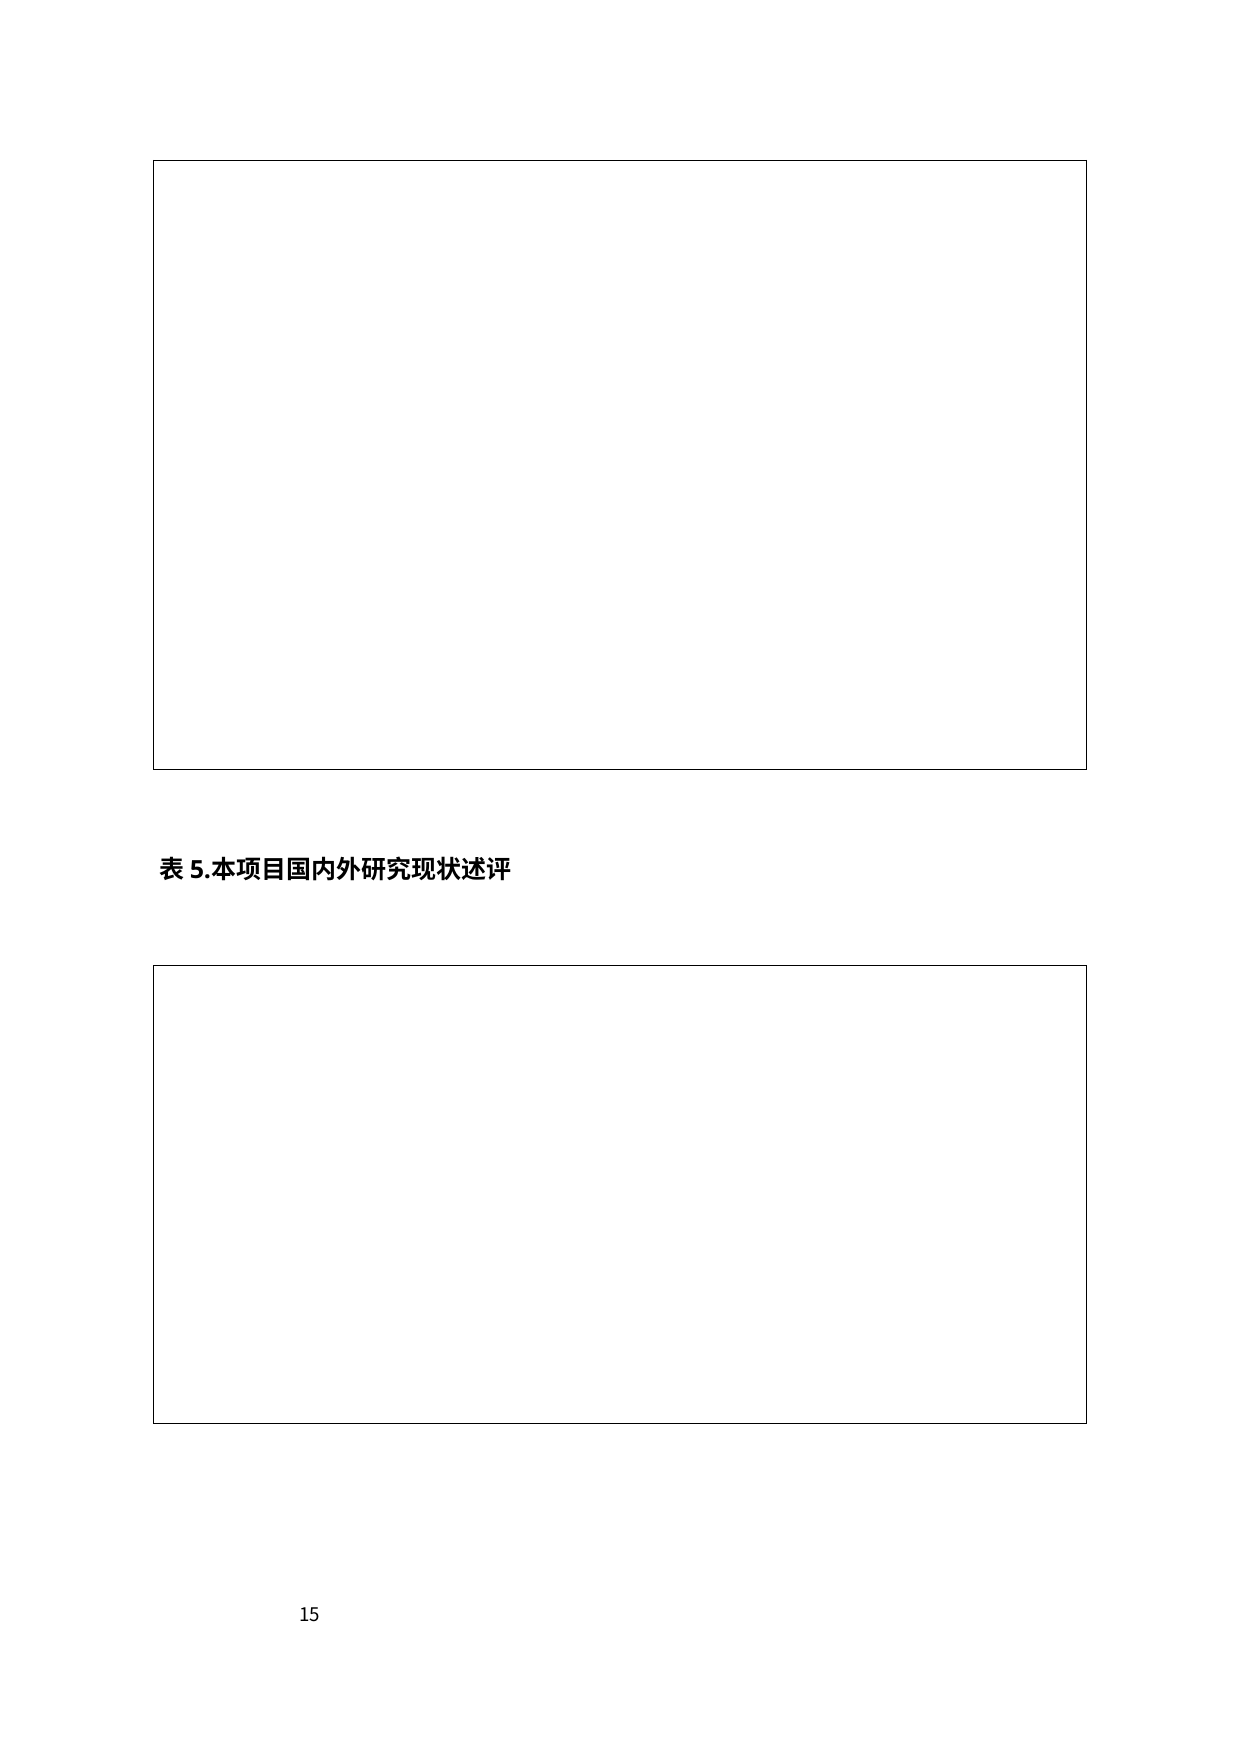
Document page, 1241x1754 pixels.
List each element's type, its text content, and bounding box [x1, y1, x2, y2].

table_header [154, 966, 1086, 1423]
table_header [154, 161, 1086, 769]
text 表5.本项目国内外研究现状述评 [159, 835, 1081, 900]
